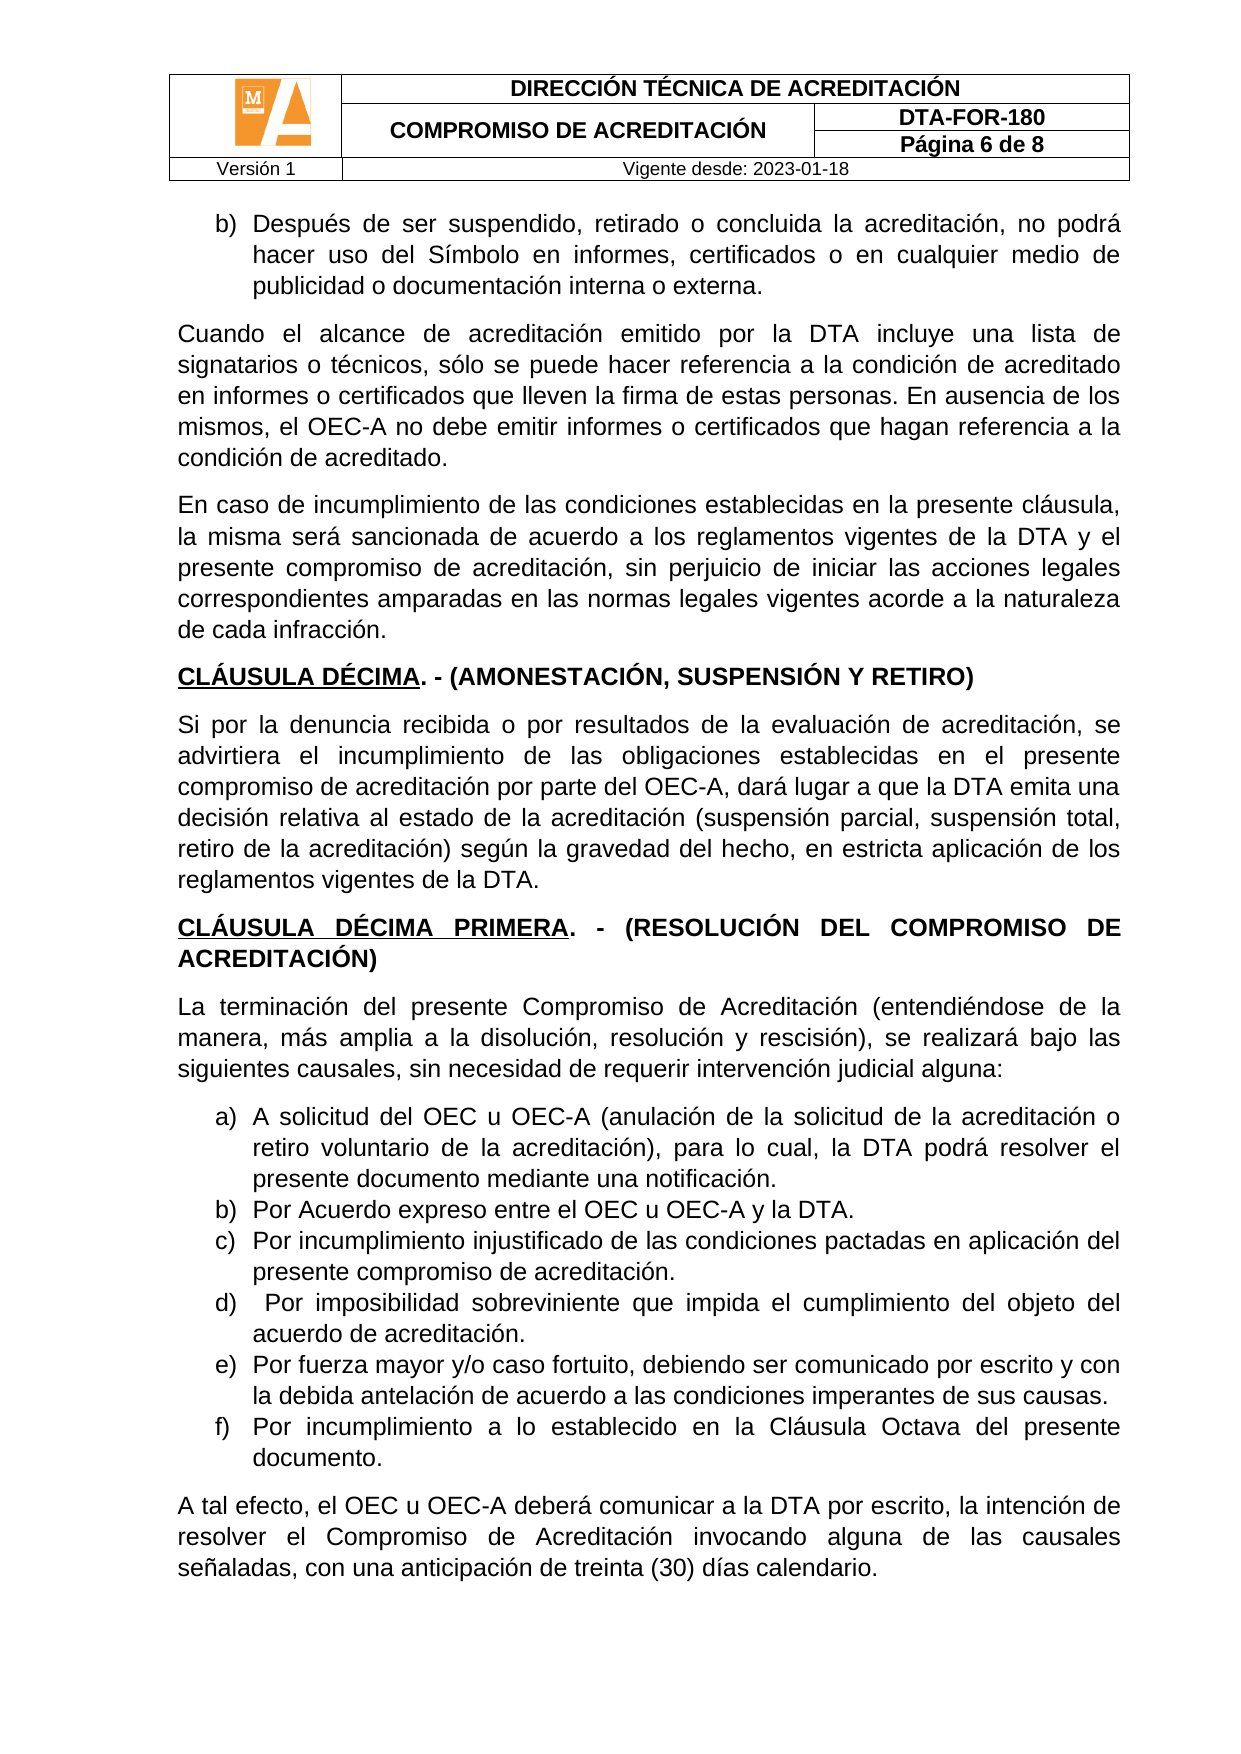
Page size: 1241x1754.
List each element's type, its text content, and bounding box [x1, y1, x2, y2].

text CLÁUSULA DÉCIMA. - (AMONESTACIÓN, SUSPENSIÓN Y RETIRO) [177, 662, 1122, 691]
list Después de ser suspendido, retirado o concluida la acreditación, no podrá hacer uso del Símbolo en informes, certificados o en cualquier medio de publicidad o documentación interna o externa. [215, 209, 1122, 300]
text CLÁUSULA DÉCIMA PRIMERA. - (RESOLUCIÓN DEL COMPROMISO DE ACREDITACIÓN) [177, 913, 1122, 973]
list Por Acuerdo expreso entre el OEC u OEC-A y la DTA. [215, 1195, 1122, 1223]
text En caso de incumplimiento de las condiciones establecidas en la presente cláusula, la misma será sancionada de acuerdo a los reglamentos vigentes de la DTA y el presente compromiso de acreditación, sin perjuicio de iniciar las acciones legales correspondientes amparadas en las normas legales vigentes acorde a la naturaleza de cada infracción. [177, 491, 1122, 643]
list Por fuerza mayor y/o caso fortuito, debiendo ser comunicado por escrito y con la debida antelación de acuerdo a las condiciones imperantes de sus causas. [215, 1350, 1122, 1410]
list Por imposibilidad sobreviniente que impida el cumplimiento del objeto del acuerdo de acreditación. [215, 1288, 1122, 1348]
text La terminación del presente Compromiso de Acreditación (entendiéndose de la manera, más amplia a la disolución, resolución y rescisión), se realizará bajo las siguientes causales, sin necesidad de requerir intervención judicial alguna: [177, 992, 1122, 1083]
list Por incumplimiento a lo establecido en la Cláusula Octava del presente documento. [215, 1412, 1122, 1472]
list A solicitud del OEC u OEC-A (anulación de la solicitud de la acreditación o retiro voluntario de la acreditación), para lo cual, la DTA podrá resolver el presente documento mediante una notificación. [215, 1102, 1122, 1192]
list Por incumplimiento injustificado de las condiciones pactadas en aplicación del presente compromiso de acreditación. [215, 1226, 1122, 1286]
picture [232, 75, 314, 149]
text A tal efecto, el OEC u OEC-A deberá comunicar a la DTA por escrito, la intención de resolver el Compromiso de Acreditación invocando alguna de las causales señaladas, con una anticipación de treinta (30) días calendario. [177, 1491, 1122, 1582]
text Cuando el alcance de acreditación emitido por la DTA incluye una lista de signatarios o técnicos, sólo se puede hacer referencia a la condición de acreditado en informes o certificados que lleven la firma de estas personas. En ausencia de los mismos, el OEC-A no debe emitir informes o certificados que hagan referencia a la condición de acreditado. [177, 319, 1122, 472]
text Si por la denuncia recibida o por resultados de la evaluación de acreditación, se advirtiera el incumplimiento de las obligaciones establecidas en el presente compromiso de acreditación por parte del OEC-A, dará lugar a que la DTA emita una decisión relativa al estado de la acreditación (suspensión parcial, suspensión total, retiro de la acreditación) según la gravedad del hecho, en estricta aplicación de los reglamentos vigentes de la DTA. [177, 710, 1122, 894]
